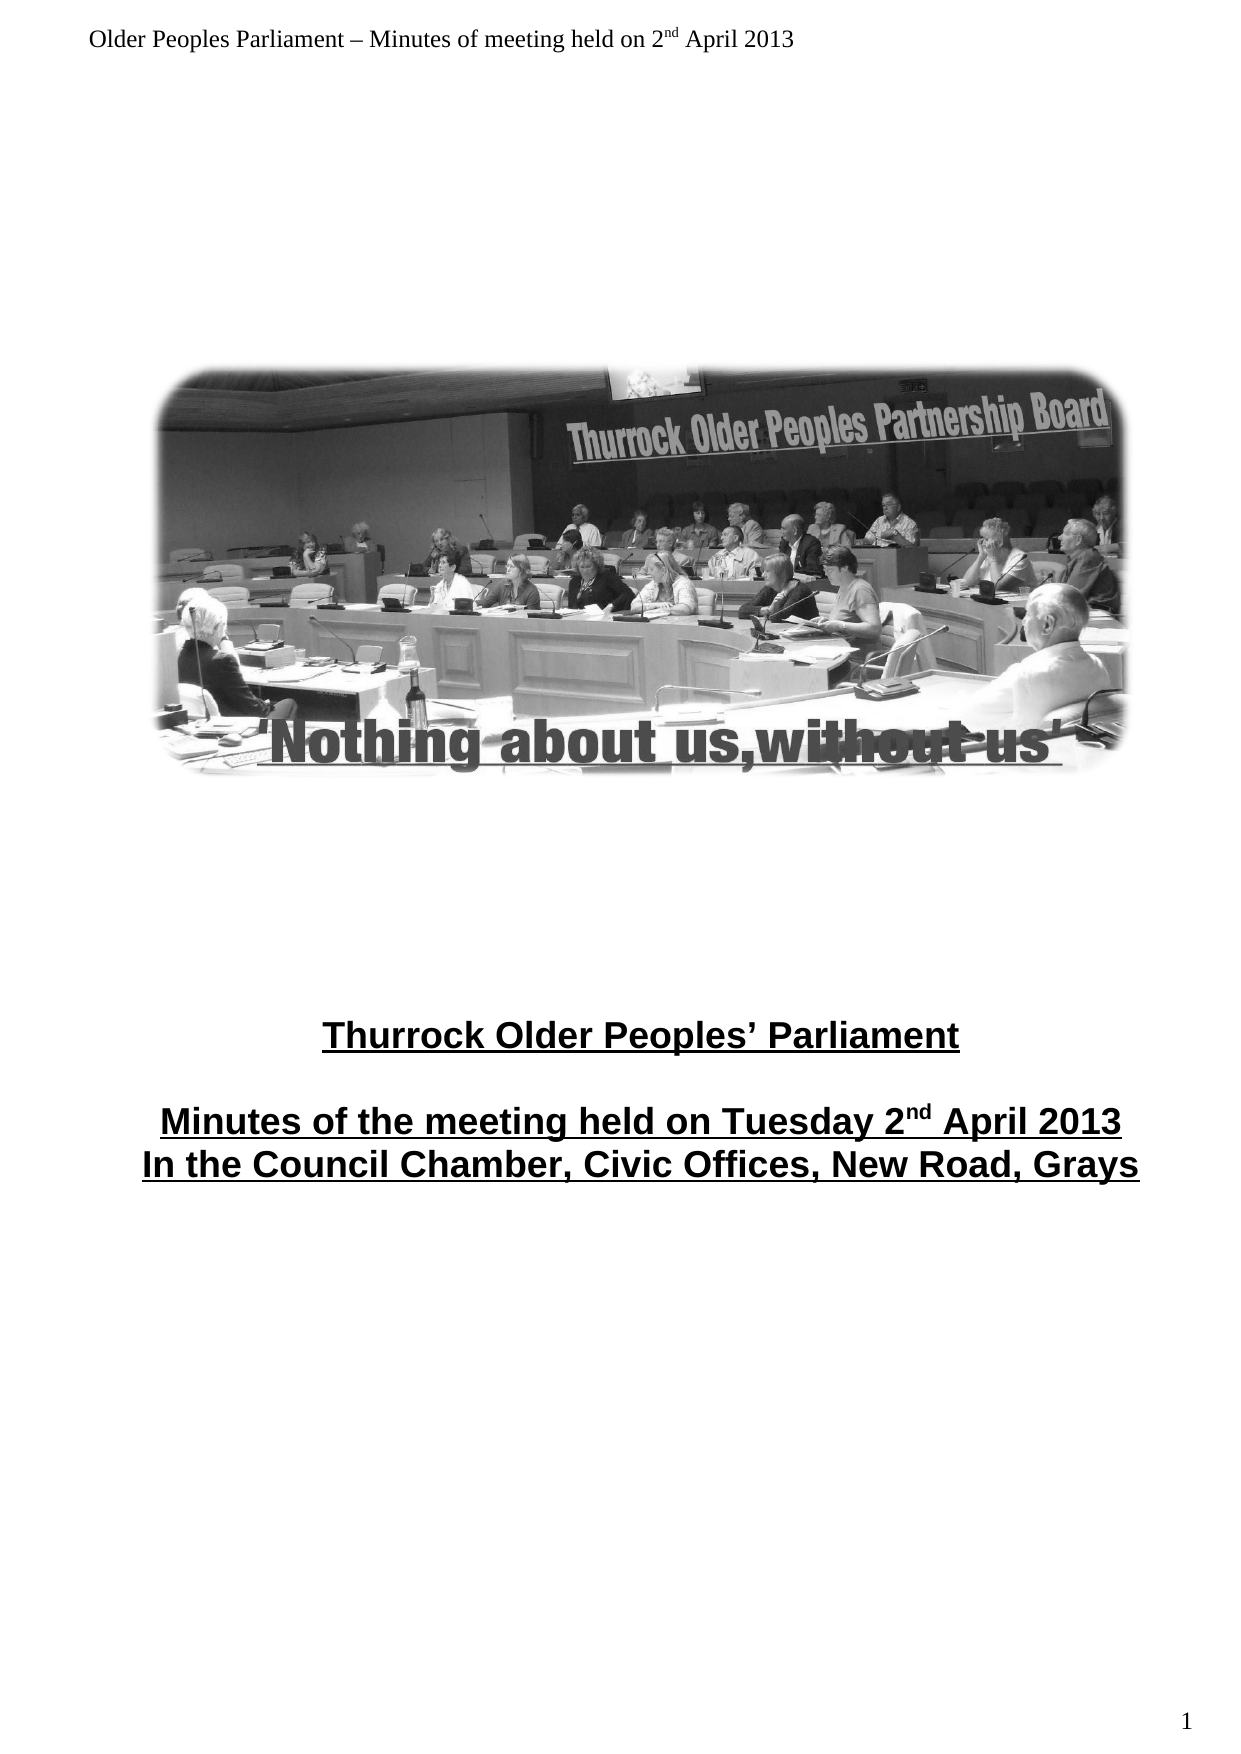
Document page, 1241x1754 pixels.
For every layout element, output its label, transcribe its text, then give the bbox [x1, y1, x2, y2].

text Thurrock Older Peoples’ Parliament [89, 1013, 1193, 1056]
picture [147, 360, 1134, 779]
text Minutes of the meeting held on Tuesday 2nd April 2013 [89, 1099, 1193, 1142]
text In the Council Chamber, Civic Offices, New Road, Grays [89, 1142, 1193, 1186]
